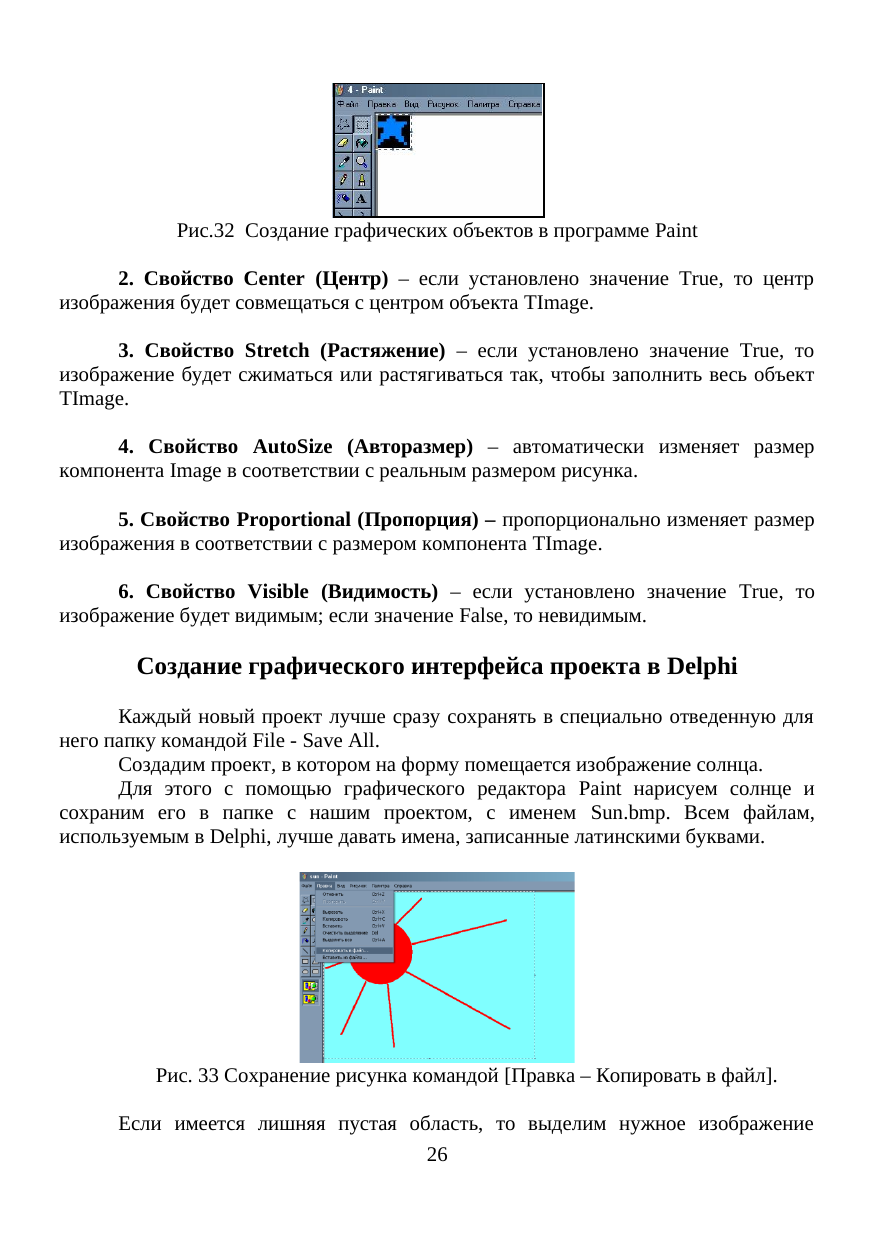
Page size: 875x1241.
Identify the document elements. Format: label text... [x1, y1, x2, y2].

text 2. Свойство Center (Центр) – если установлено значение True, то центр изображения будет совмещаться с центром объекта TImage. [59, 266, 815, 314]
text Создадим проект, в котором на форму помещается изображение солнца. [59, 752, 815, 776]
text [59, 1111, 815, 1135]
text 4. Свойство AutoSize (Авторазмер) – автоматически изменяет размер компонента Image в соответствии с реальным размером рисунка. [59, 434, 815, 482]
picture [335, 84, 542, 216]
text Рис.32 Создание графических объектов в программе Paint [59, 218, 815, 242]
text Создание графического интерфейса проекта в Delphi [59, 651, 815, 679]
picture [299, 872, 575, 1063]
text 5. Свойство Proportional (Пропорция) – пропорционально изменяет размер изображения в соответствии с размером компонента TImage. [59, 506, 815, 554]
text Рис. 33 Сохранение рисунка командой [Правка – Копировать в файл]. [59, 1062, 815, 1087]
text Каждый новый проект лучше сразу сохранять в специально отведенную для него папку командой File - Save All. [59, 704, 815, 752]
text Для этого с помощью графического редактора Paint нарисуем солнце и сохраним его в папке с нашим проектом, с именем Sun.bmp. Всем файлам, используемым в Delphi, лучше давать имена, записанные латинскими буквами. [59, 776, 815, 848]
text 3. Свойство Stretch (Растяжение) – если установлено значение True, то изображение будет сжиматься или растягиваться так, чтобы заполнить весь объект TImage. [59, 338, 815, 410]
text 6. Свойство Visible (Видимость) – если установлено значение True, то изображение будет видимым; если значение False, то невидимым. [59, 579, 815, 627]
